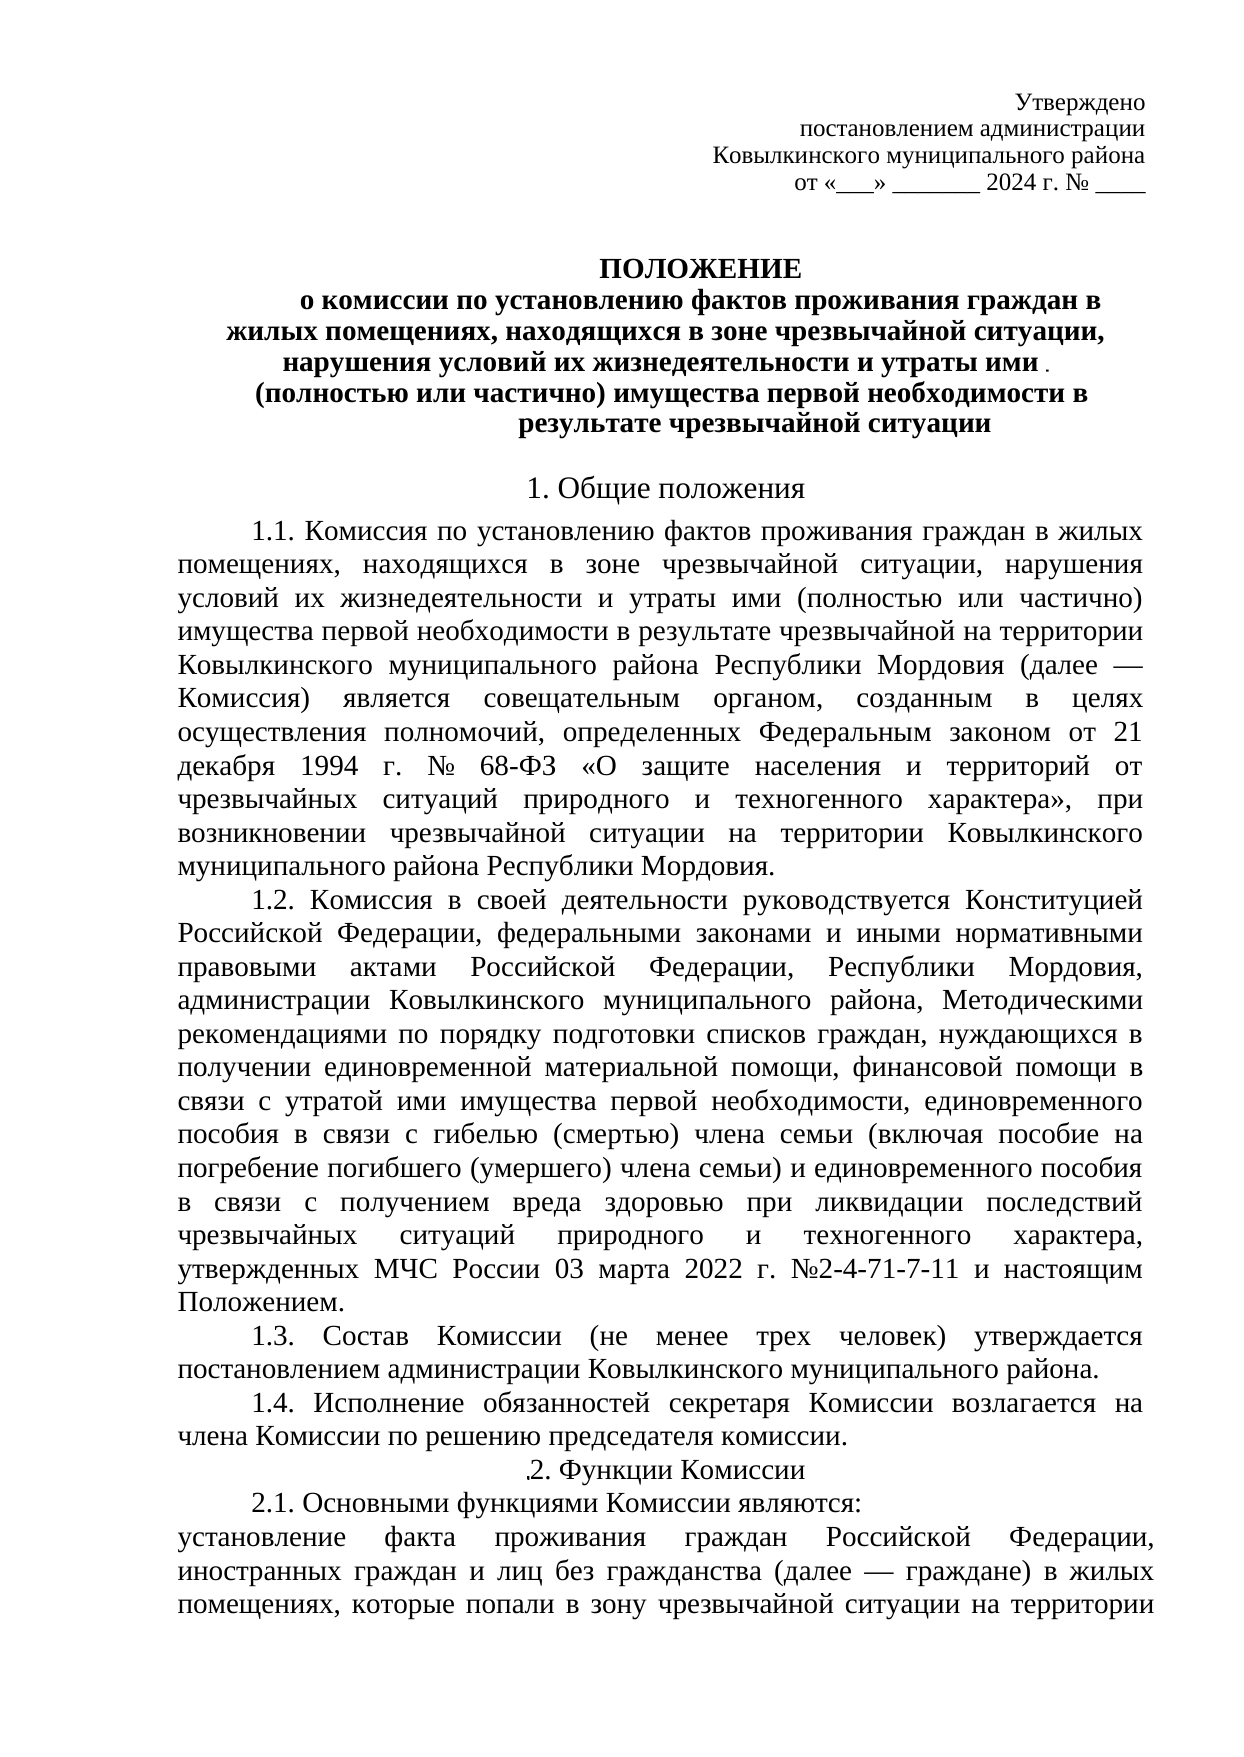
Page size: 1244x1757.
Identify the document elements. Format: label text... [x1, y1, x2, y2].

text о комиссии по установлению фактов проживания граждан в жилых помещениях, находящихся в зоне чрезвычайной ситуации, нарушения условий их жизнедеятельности и утраты ими [186, 284, 1145, 378]
text (полностью или частично) имущества первой необходимости в результате чрезвычайной ситуации [232, 378, 1111, 438]
text от «___» _______ 2024 г. № ____ [186, 169, 1145, 195]
text 1.1. Комиссия по установлению фактов проживания граждан в жилых помещениях, находящихся в зоне чрезвычайной ситуации, нарушения условий их жизнедеятельности и утраты ими (полностью или частично) имущества первой необходимости в результате чрезвычайной на территории Ковылкинского муниципального района Республики Мордовия (далее — Комиссия) является совещательным органом, созданным в целях осуществления полномочий, определенных Федеральным законом от 21 декабря 1994 г. № 68-ФЗ «О защите населения и территорий от чрезвычайных ситуаций природного и техногенного характера», при возникновении чрезвычайной ситуации на территории Ковылкинского муниципального района Республики Мордовия. [177, 513, 1144, 882]
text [177, 1519, 1155, 1620]
text ПОЛОЖЕНИЕ [186, 253, 1145, 284]
text 2.1. Основными функциями Комиссии являются: [177, 1486, 1144, 1519]
subtitle 1. Общие положения [177, 470, 1154, 506]
text Ковылкинского муниципального района [186, 142, 1145, 169]
text 1.2. Комиссия в своей деятельности руководствуется Конституцией Российской Федерации, федеральными законами и иными нормативными правовыми актами Российской Федерации, Республики Мордовия, администрации Ковылкинского муниципального района, Методическими рекомендациями по порядку подготовки списков граждан, нуждающихся в получении единовременной материальной помощи, финансовой помощи в связи с утратой ими имущества первой необходимости, единовременного пособия в связи с гибелью (смертью) члена семьи (включая пособие на погребение погибшего (умершего) члена семьи) и единовременного пособия в связи с получением вреда здоровью при ликвидации последствий чрезвычайных ситуаций природного и техногенного характера, утвержденных МЧС России 03 марта 2022 г. №2-4-71-7-11 и настоящим Положением. [177, 882, 1144, 1318]
text 2. Функции Комиссии [177, 1452, 1155, 1486]
text 1.3. Состав Комиссии (не менее трех человек) утверждается постановлением администрации Ковылкинского муниципального района. [177, 1318, 1144, 1385]
text постановлением администрации [186, 115, 1145, 142]
text Утверждено [186, 89, 1145, 115]
text 1.4. Исполнение обязанностей секретаря Комиссии возлагается на члена Комиссии по решению председателя комиссии. [177, 1385, 1144, 1452]
